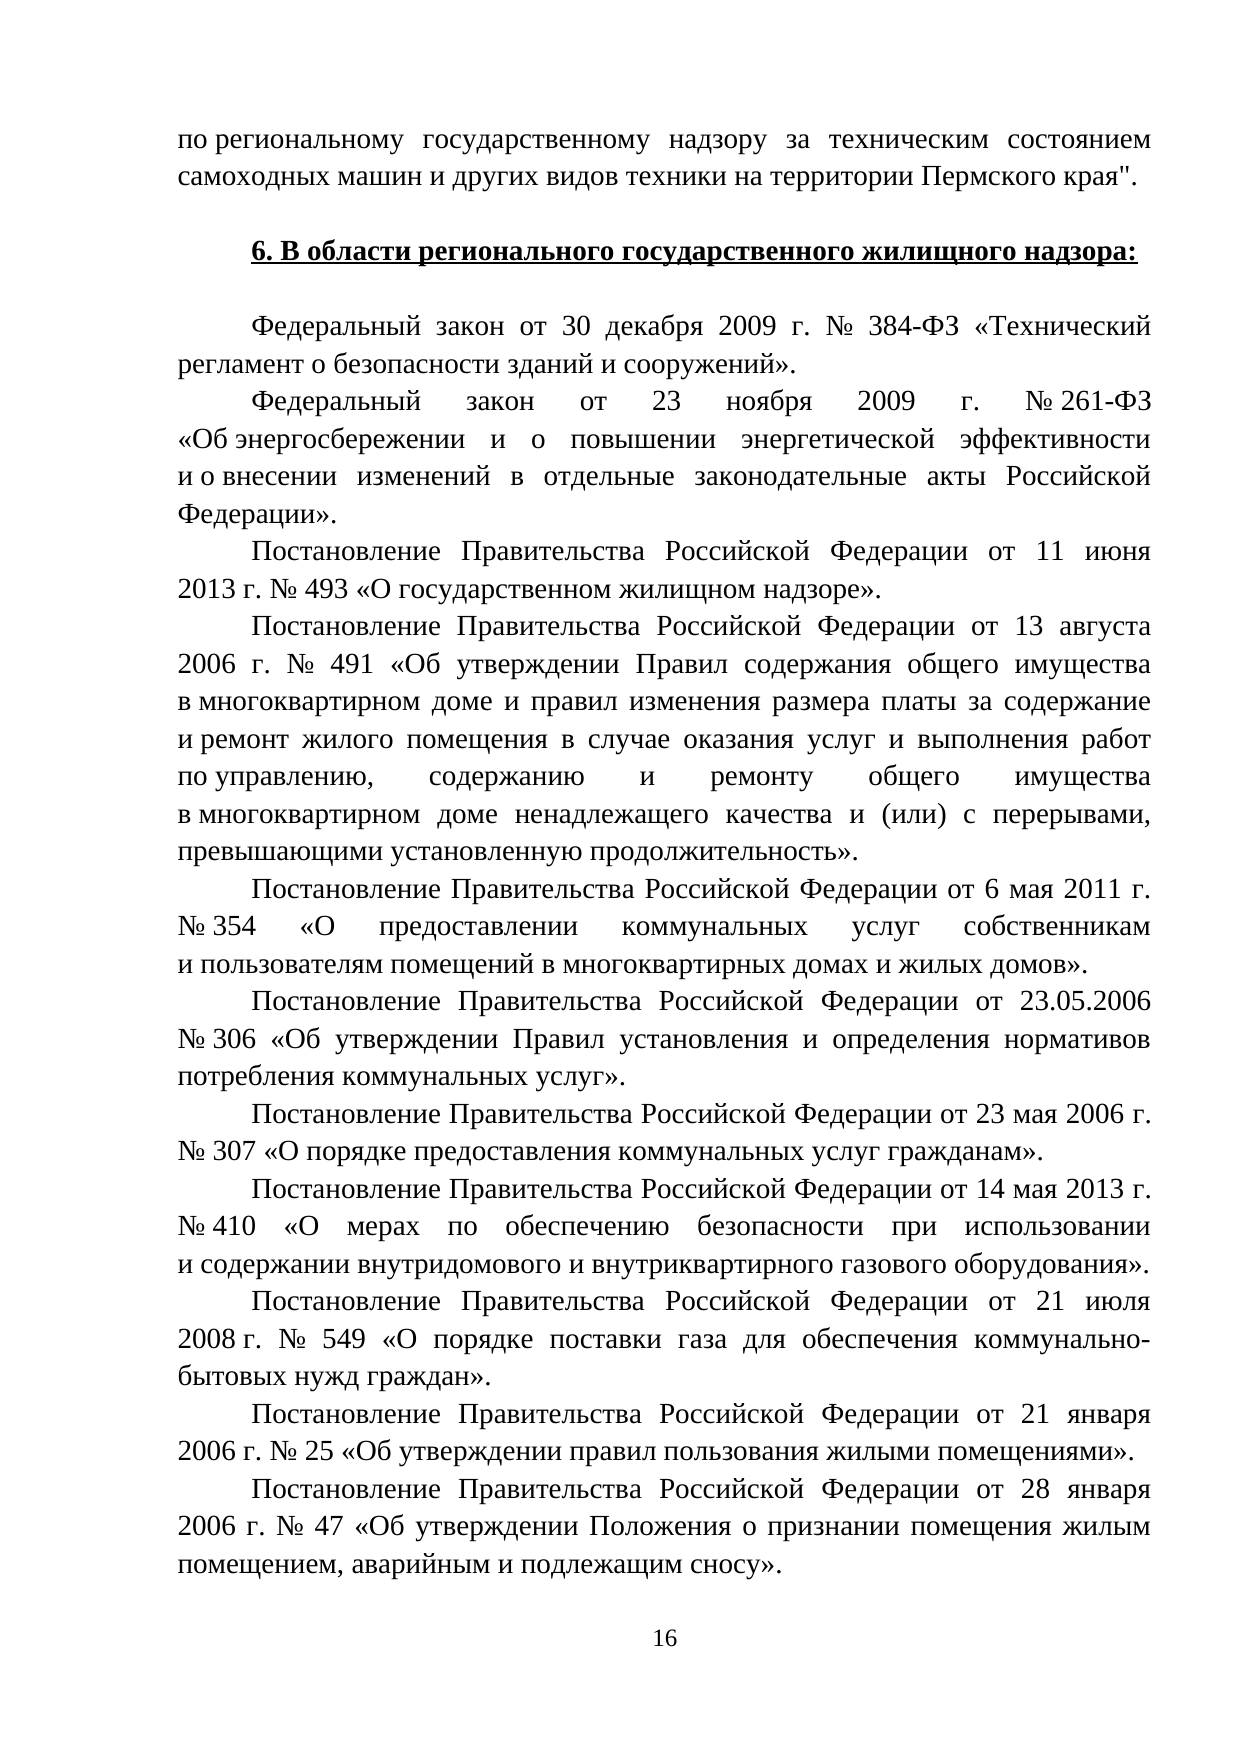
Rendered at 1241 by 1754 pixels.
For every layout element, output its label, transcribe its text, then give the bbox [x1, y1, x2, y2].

text Федеральный закон от 30 декабря 2009 г. № 384-ФЗ «Технический регламент о безопасности зданий и сооружений». [177, 306, 1152, 381]
text Постановление Правительства Российской Федерации от 21 июля 2008 г. № 549 «О порядке поставки газа для обеспечения коммунально-бытовых нужд граждан». [177, 1281, 1152, 1393]
text Постановление Правительства Российской Федерации от 13 августа 2006 г. № 491 «Об утверждении Правил содержания общего имущества в многоквартирном доме и правил изменения размера платы за содержание и ремонт жилого помещения в случае оказания услуг и выполнения работ по управлению, содержанию и ремонту общего имущества в многоквартирном доме ненадлежащего качества и (или) с перерывами, превышающими установленную продолжительность». [177, 606, 1152, 868]
text 6. В области регионального государственного жилищного надзора: [177, 231, 1152, 268]
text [177, 118, 1152, 193]
text Постановление Правительства Российской Федерации от 21 января 2006 г. № 25 «Об утверждении правил пользования жилыми помещениями». [177, 1393, 1152, 1468]
text Постановление Правительства Российской Федерации от 14 мая 2013 г. № 410 «О мерах по обеспечению безопасности при использовании и содержании внутридомового и внутриквартирного газового оборудования». [177, 1168, 1152, 1281]
text Постановление Правительства Российской Федерации от 6 мая 2011 г. № 354 «О предоставлении коммунальных услуг собственникам и пользователям помещений в многоквартирных домах и жилых домов». [177, 868, 1152, 981]
text Постановление Правительства Российской Федерации от 11 июня 2013 г. № 493 «О государственном жилищном надзоре». [177, 531, 1152, 606]
text Постановление Правительства Российской Федерации от 23 мая 2006 г. № 307 «О порядке предоставления коммунальных услуг гражданам». [177, 1093, 1152, 1168]
text Федеральный закон от 23 ноября 2009 г. № 261-ФЗ «Об энергосбережении и о повышении энергетической эффективности и о внесении изменений в отдельные законодательные акты Российской Федерации». [177, 381, 1152, 531]
text Постановление Правительства Российской Федерации от 28 января 2006 г. № 47 «Об утверждении Положения о признании помещения жилым помещением, аварийным и подлежащим сносу». [177, 1468, 1152, 1581]
text Постановление Правительства Российской Федерации от 23.05.2006 № 306 «Об утверждении Правил установления и определения нормативов потребления коммунальных услуг». [177, 981, 1152, 1093]
